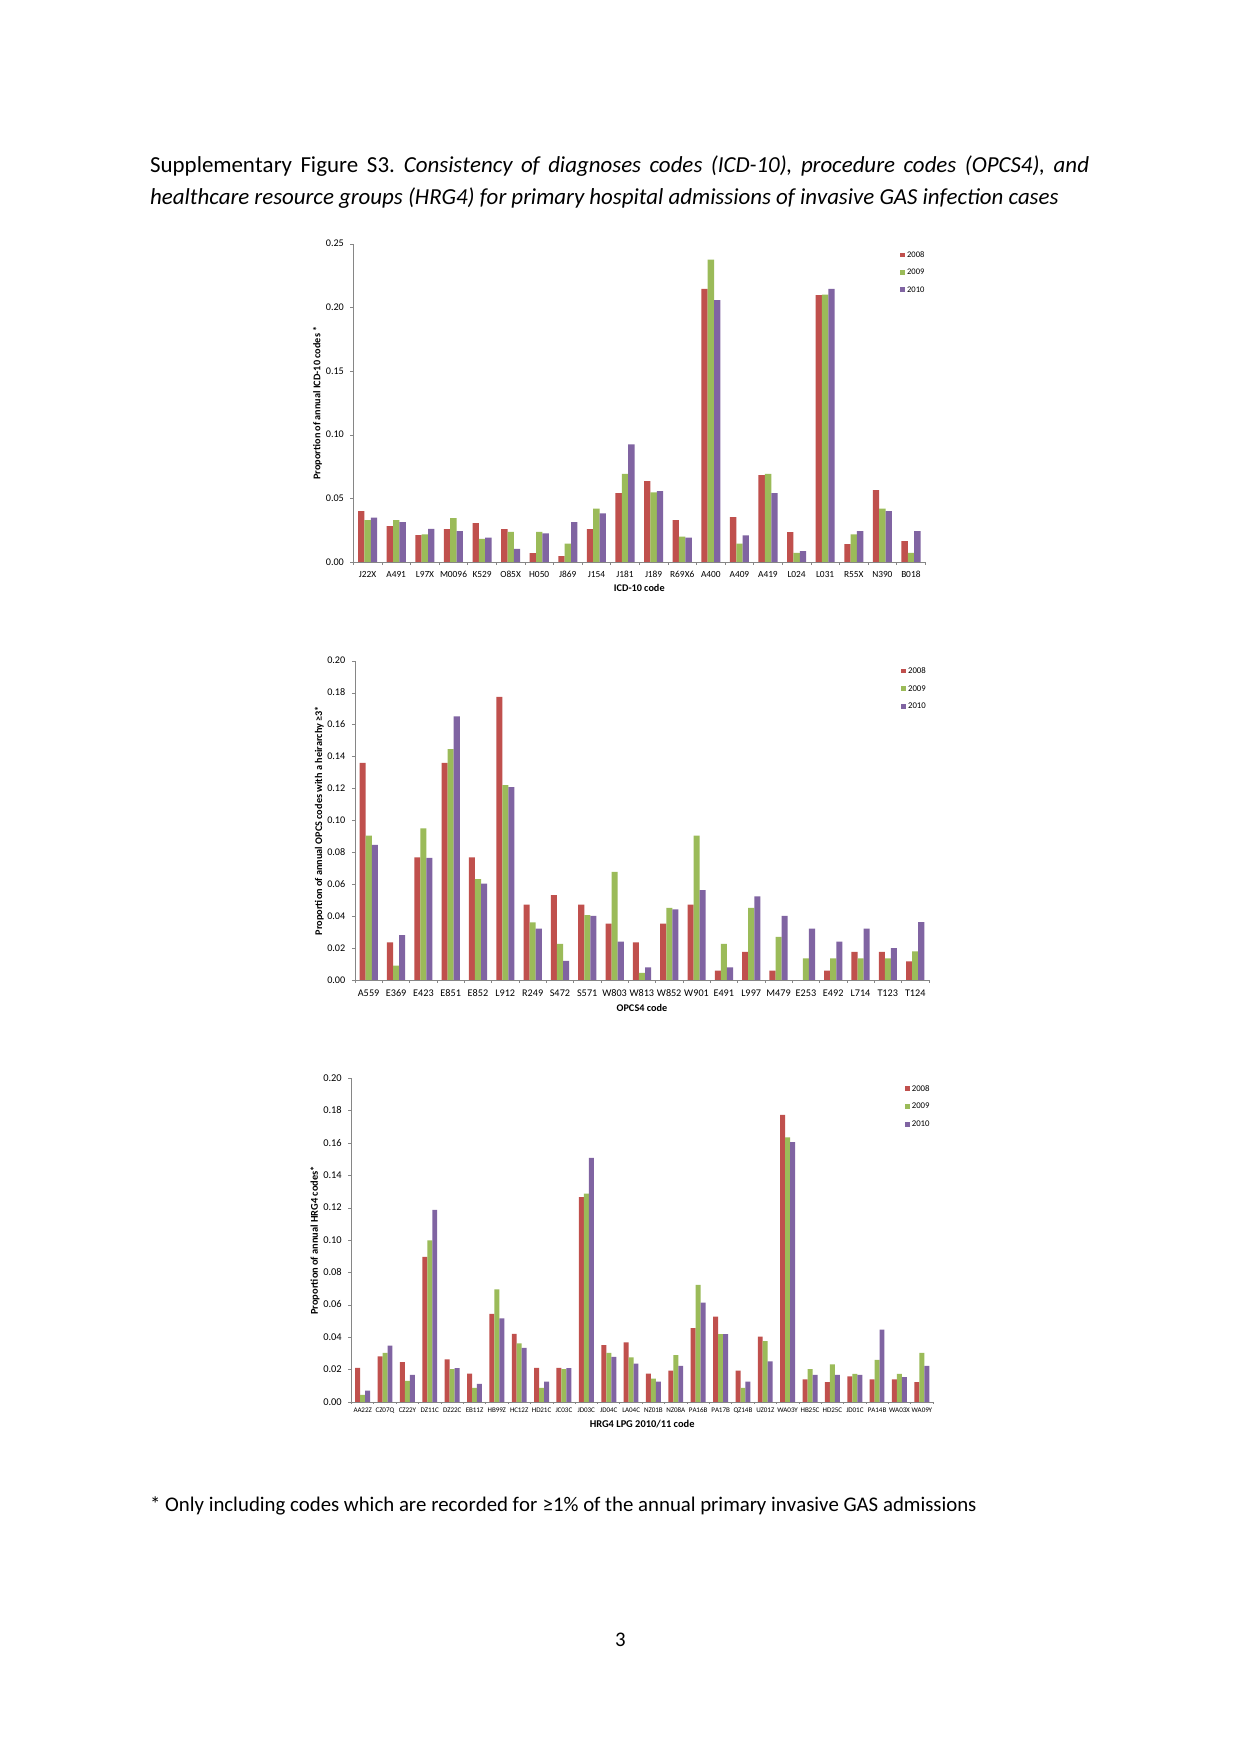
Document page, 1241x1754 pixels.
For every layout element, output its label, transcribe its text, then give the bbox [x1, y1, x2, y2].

text * Only including codes which are recorded for ≥1% of the annual primary invasive GAS admissions [150, 1491, 1090, 1517]
text Supplementary Figure S3. Consistency of diagnoses codes (ICD-10), procedure codes (OPCS4), and healthcare resource groups (HRG4) for primary hospital admissions of invasive GAS infection cases [150, 150, 1090, 210]
